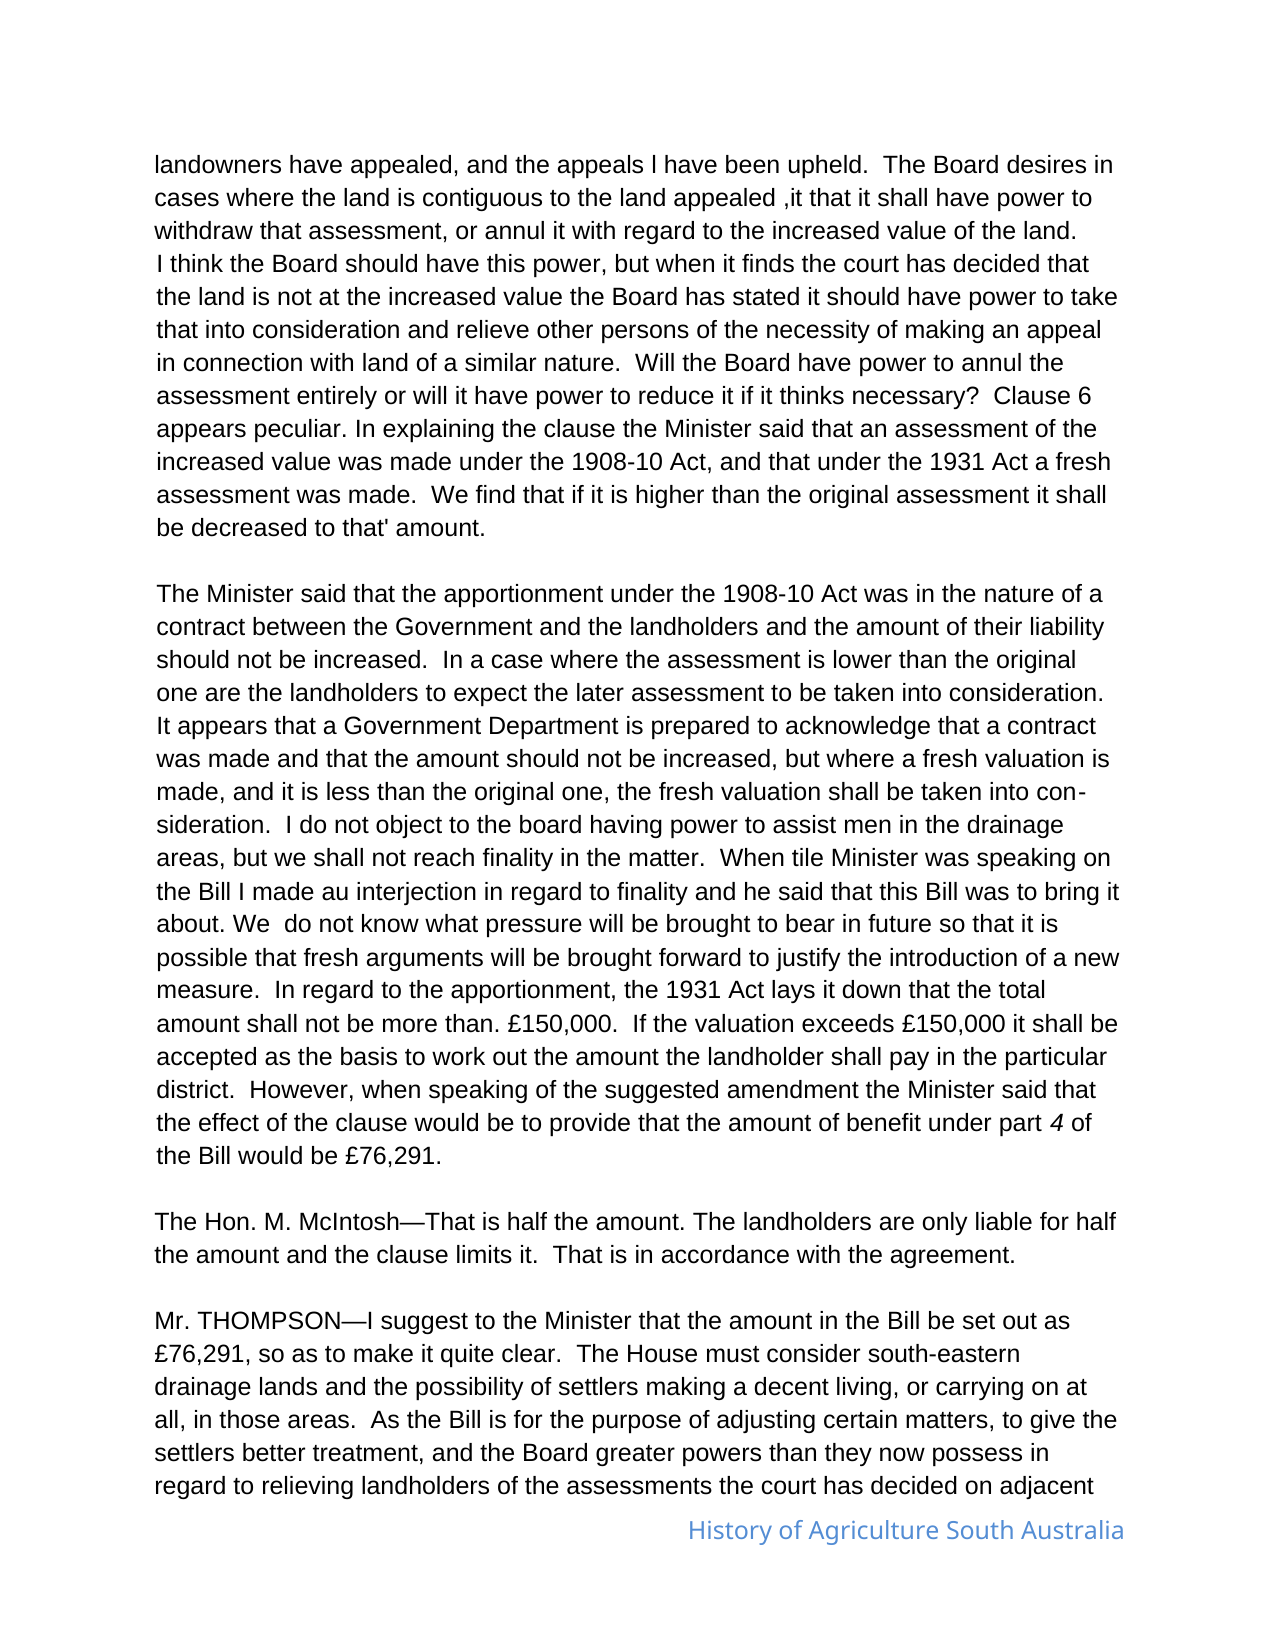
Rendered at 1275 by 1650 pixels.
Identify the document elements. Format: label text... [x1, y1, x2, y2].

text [154, 1306, 1121, 1499]
text The Minister said that the apportionment under the 1908-10 Act was in the nature of a contract between the Government and the landholders and the amount of their liability should not be increased. In a case where the assessment is lower than the original one are the landholders to expect the later assessment to be taken into consideration. It appears that a Government Department is prepared to acknowledge that a contract was made and that the amount should not be increased, but where a fresh valuation is made, and it is less than the original one, the fresh valuation shall be taken into consideration. I do not object to the board having power to assist men in the drainage areas, but we shall not reach finality in the matter. When tile Minister was speaking on the Bill I made au interjection in regard to finality and he said that this Bill was to bring it about. We do not know what pressure will be brought to bear in future so that it is possible that fresh arguments will be brought forward to justify the introduction of a new measure. In regard to the apportionment, the 1931 Act lays it down that the total amount shall not be more than. £150,000. If the valuation exceeds £150,000 it shall be accepted as the basis to work out the amount the landholder shall pay in the particular district. However, when speaking of the suggested amendment the Minister said that the effect of the clause would be to provide that the amount of benefit under part 4 of the Bill would be £76,291. [156, 579, 1121, 1169]
text The Hon. M. McIntosh—That is half the amount. The landholders are only liable for half the amount and the clause limits it. That is in accordance with the agreement. [154, 1207, 1121, 1268]
text I think the Board should have this power, but when it finds the court has decided that the land is not at the increased value the Board has stated it should have power to take that into consideration and relieve other persons of the necessity of making an appeal in connection with land of a similar nature. Will the Board have power to annul the assessment entirely or will it have power to reduce it if it thinks necessary? Clause 6 appears peculiar. In explaining the clause the Minister said that an assessment of the increased value was made under the 1908-10 Act, and that under the 1931 Act a fresh assessment was made. We find that if it is higher than the original assessment it shall be decreased to that' amount. [156, 249, 1121, 542]
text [154, 150, 1121, 245]
